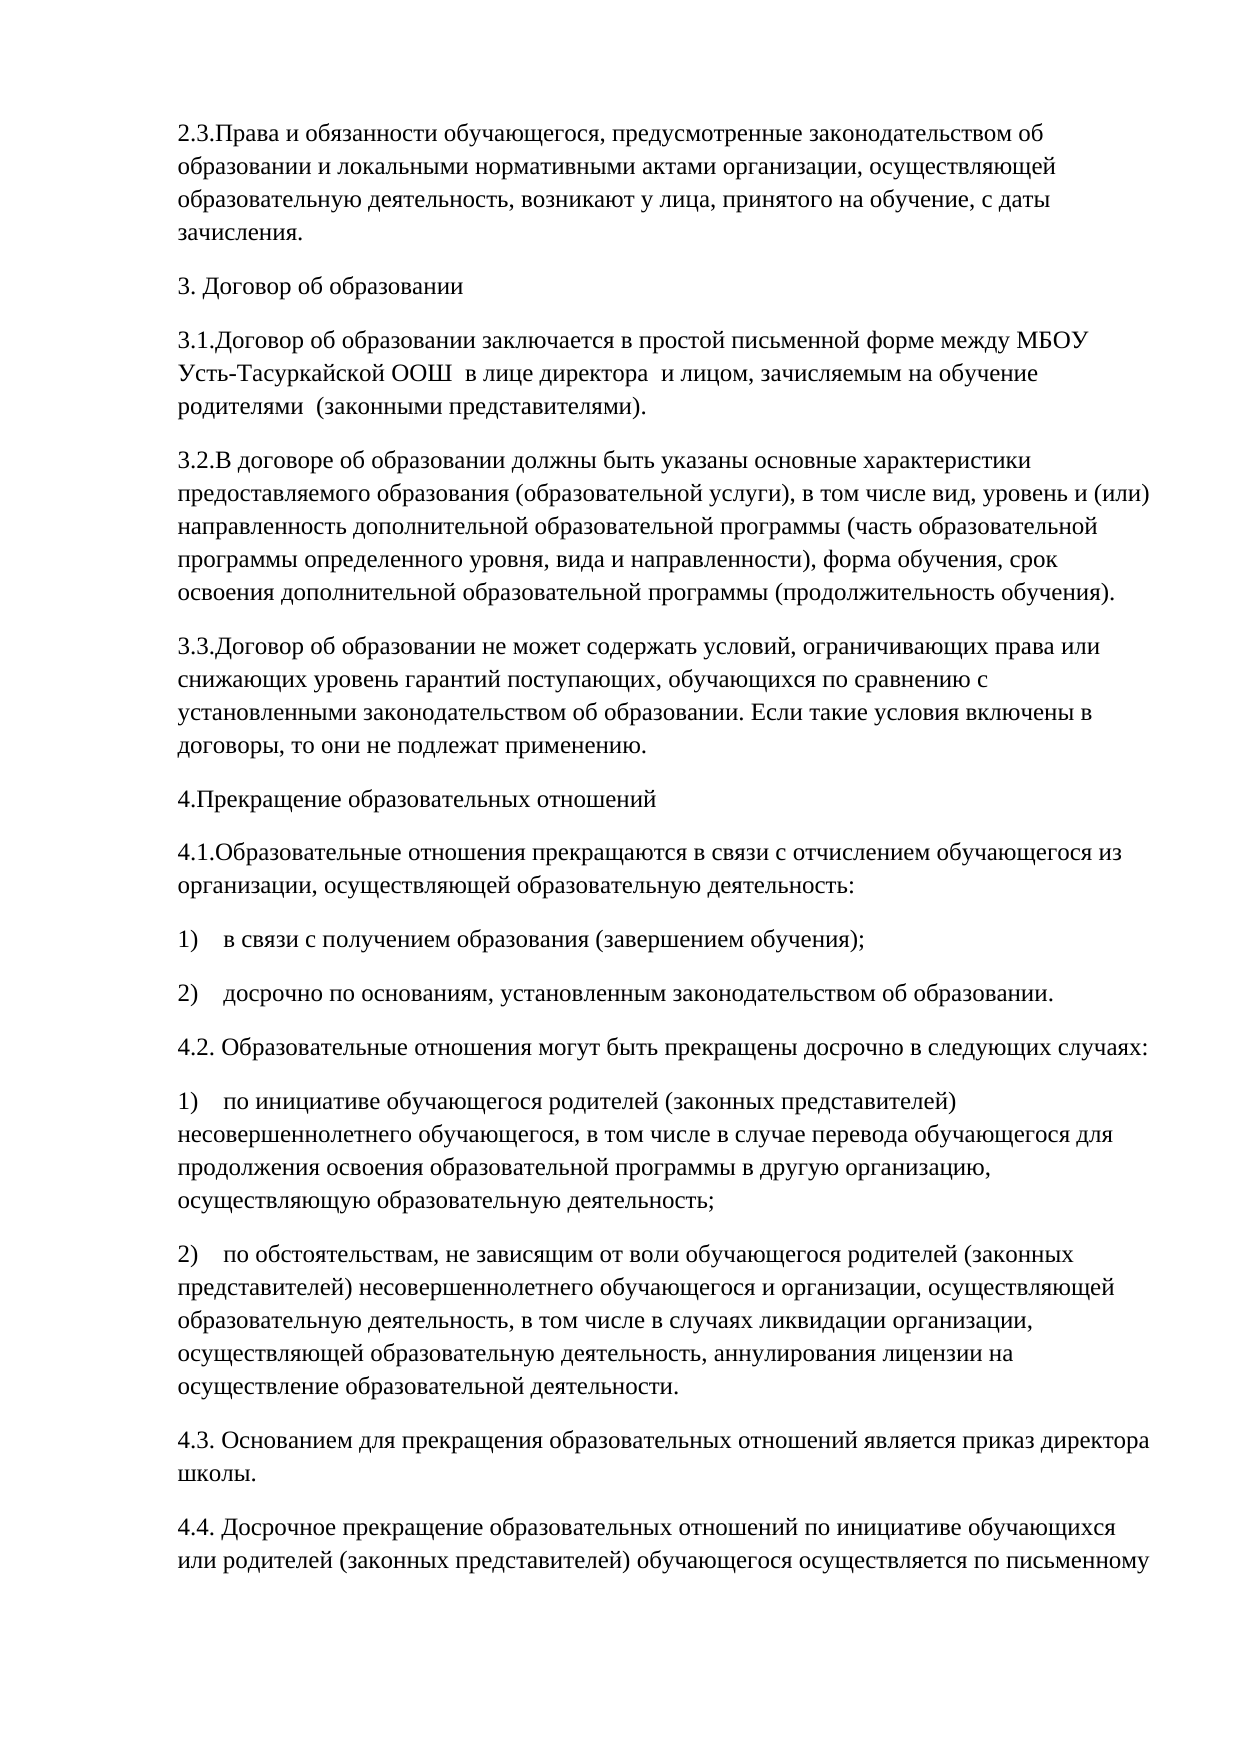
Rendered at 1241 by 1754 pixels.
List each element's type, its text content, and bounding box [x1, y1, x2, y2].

text 4.1.Образовательные отношения прекращаются в связи с отчислением обучающегося из организации, осуществляющей образовательную деятельность: [177, 837, 1152, 899]
text 3.3.Договор об образовании не может содержать условий, ограничивающих права или снижающих уровень гарантий поступающих, обучающихся по сравнению с установленными законодательством об образовании. Если такие условия включены в договоры, то они не подлежат применению. [177, 631, 1152, 758]
text 2) по обстоятельствам, не зависящим от воли обучающегося родителей (законных представителей) несовершеннолетнего обучающегося и организации, осуществляющей образовательную деятельность, в том числе в случаях ликвидации организации, осуществляющей образовательную деятельность, аннулирования лицензии на осуществление образовательной деятельности. [177, 1239, 1152, 1400]
text 4.2. Образовательные отношения могут быть прекращены досрочно в следующих случаях: [177, 1032, 1152, 1061]
text 2) досрочно по основаниям, установленным законодательством об образовании. [177, 978, 1152, 1007]
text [177, 1512, 1152, 1573]
text 4.Прекращение образовательных отношений [177, 784, 1152, 812]
text 4.3. Основанием для прекращения образовательных отношений является приказ директора школы. [177, 1425, 1152, 1487]
text 3. Договор об образовании [177, 271, 1152, 300]
text 1) в связи с получением образования (завершением обучения); [177, 924, 1152, 953]
text 1) по инициативе обучающегося родителей (законных представителей) несовершеннолетнего обучающегося, в том числе в случае перевода обучающегося для продолжения освоения образовательной программы в другую организацию, осуществляющую образовательную деятельность; [177, 1086, 1152, 1214]
text 3.1.Договор об образовании заключается в простой письменной форме между МБОУ Усть-Тасуркайской ООШ в лице директора и лицом, зачисляемым на обучение родителями (законными представителями). [177, 325, 1152, 420]
text 2.3.Права и обязанности обучающегося, предусмотренные законодательством об образовании и локальными нормативными актами организации, осуществляющей образовательную деятельность, возникают у лица, принятого на обучение, с даты зачисления. [177, 118, 1152, 246]
text 3.2.В договоре об образовании должны быть указаны основные характеристики предоставляемого образования (образовательной услуги), в том числе вид, уровень и (или) направленность дополнительной образовательной программы (часть образовательной программы определенного уровня, вида и направленности), форма обучения, срок освоения дополнительной образовательной программы (продолжительность обучения). [177, 445, 1152, 606]
